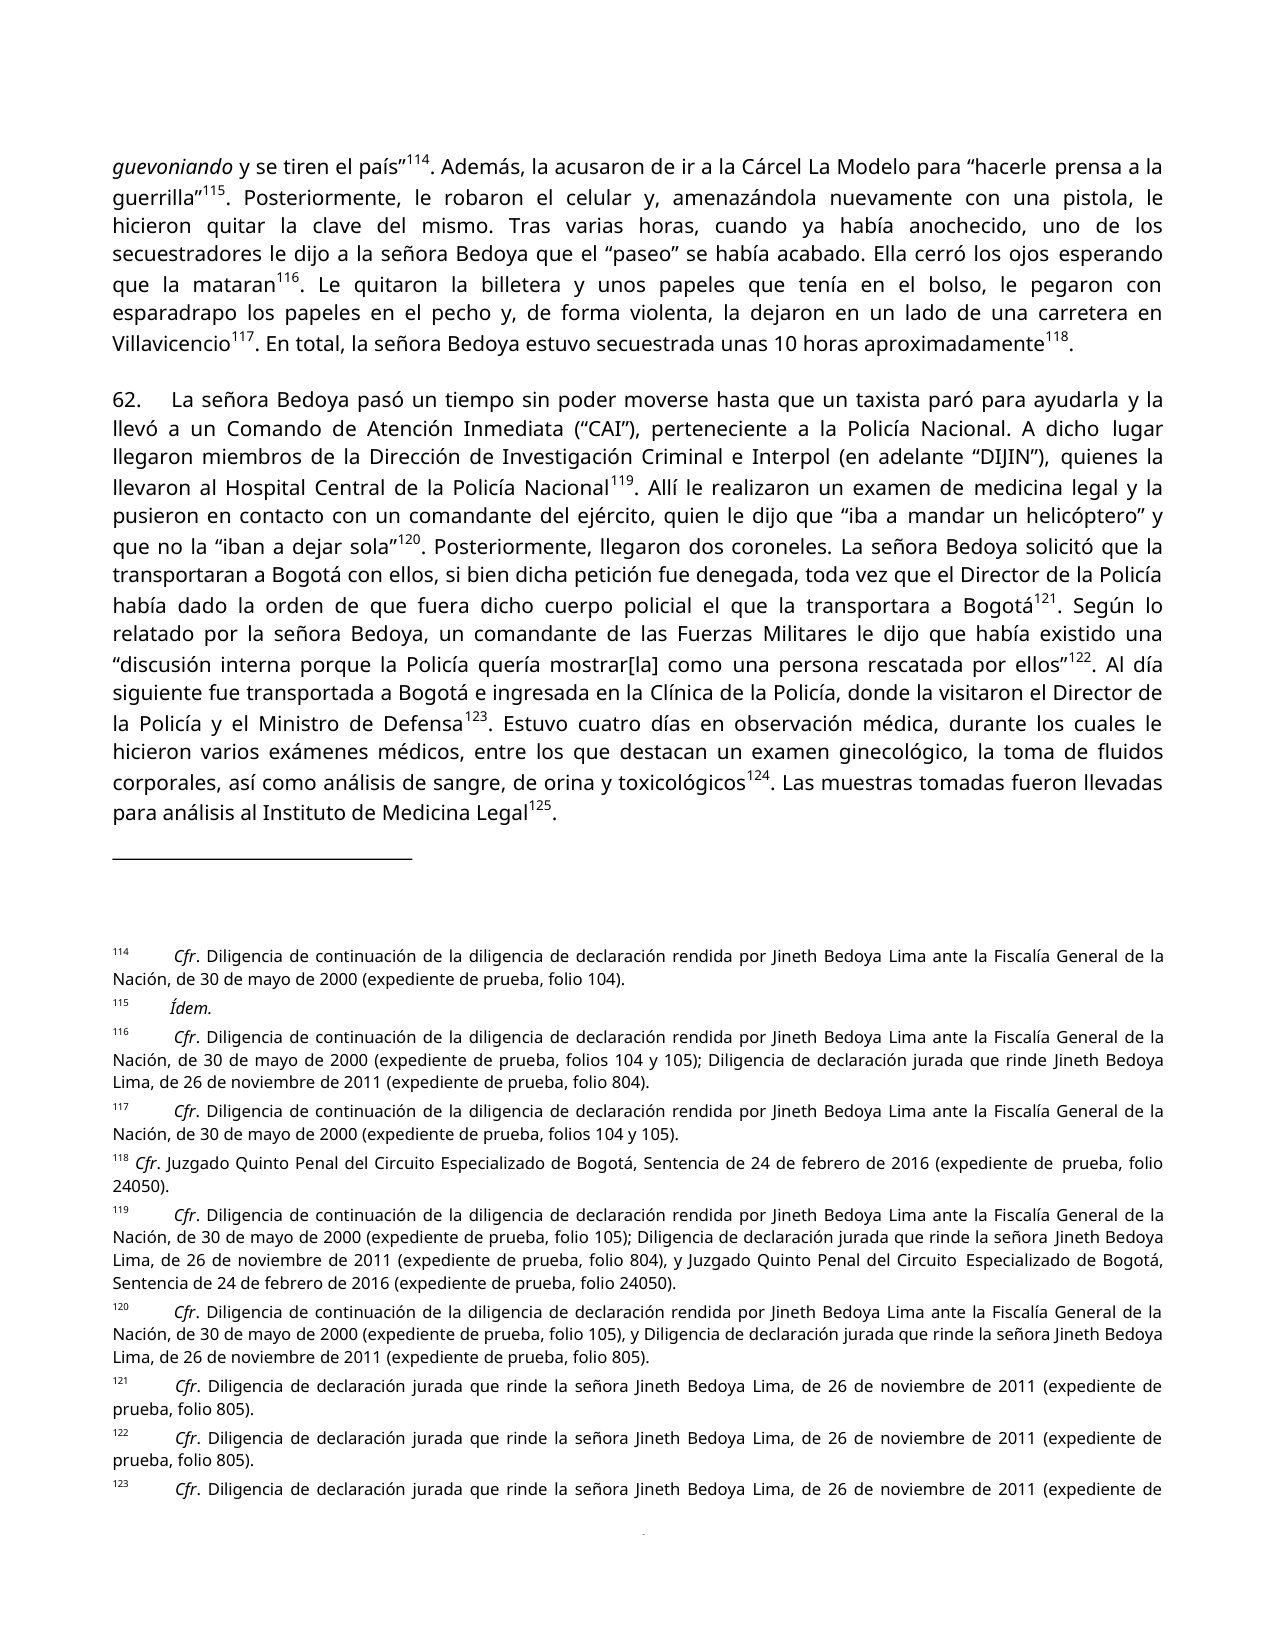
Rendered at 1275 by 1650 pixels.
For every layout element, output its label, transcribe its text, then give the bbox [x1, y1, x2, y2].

text 119 Cfr. Diligencia de continuación de la diligencia de declaración rendida por Jineth Bedoya Lima ante la Fiscalía General de la Nación, de 30 de mayo de 2000 (expediente de prueba, folio 105); Diligencia de declaración jurada que rinde la señora Jineth Bedoya Lima, de 26 de noviembre de 2011 (expediente de prueba, folio 804), y Juzgado Quinto Penal del Circuito Especializado de Bogotá, Sentencia de 24 de febrero de 2016 (expediente de prueba, folio 24050). [112, 1203, 1164, 1294]
list La señora Bedoya pasó un tiempo sin poder moverse hasta que un taxista paró para ayudarla y la llevó a un Comando de Atención Inmediata (“CAI”), perteneciente a la Policía Nacional. A dicho lugar llegaron miembros de la Dirección de Investigación Criminal e Interpol (en adelante “DIJIN”), quienes la llevaron al Hospital Central de la Policía Nacional119. Allí le realizaron un examen de medicina legal y la pusieron en contacto con un comandante del ejército, quien le dijo que “iba a mandar un helicóptero” y que no la “iban a dejar sola”120. Posteriormente, llegaron dos coroneles. La señora Bedoya solicitó que la transportaran a Bogotá con ellos, si bien dicha petición fue denegada, toda vez que el Director de la Policía había dado la orden de que fuera dicho cuerpo policial el que la transportara a Bogotá121. Según lo relatado por la señora Bedoya, un comandante de las Fuerzas Militares le dijo que había existido una “discusión interna porque la Policía quería mostrar[la] como una persona rescatada por ellos”122. Al día siguiente fue transportada a Bogotá e ingresada en la Clínica de la Policía, donde la visitaron el Director de la Policía y el Ministro de Defensa123. Estuvo cuatro días en observación médica, durante los cuales le hicieron varios exámenes médicos, entre los que destacan un examen ginecológico, la toma de fluidos corporales, así como análisis de sangre, de orina y toxicológicos124. Las muestras tomadas fueron llevadas para análisis al Instituto de Medicina Legal125. [112, 386, 1163, 827]
text 115 Ídem. [112, 996, 1183, 1019]
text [112, 1478, 1163, 1501]
text 118 Cfr. Juzgado Quinto Penal del Circuito Especializado de Bogotá, Sentencia de 24 de febrero de 2016 (expediente de prueba, folio 24050). [112, 1151, 1163, 1197]
text 122 Cfr. Diligencia de declaración jurada que rinde la señora Jineth Bedoya Lima, de 26 de noviembre de 2011 (expediente de prueba, folio 805). [112, 1426, 1163, 1472]
text 116 Cfr. Diligencia de continuación de la diligencia de declaración rendida por Jineth Bedoya Lima ante la Fiscalía General de la Nación, de 30 de mayo de 2000 (expediente de prueba, folios 104 y 105); Diligencia de declaración jurada que rinde Jineth Bedoya Lima, de 26 de noviembre de 2011 (expediente de prueba, folio 804). [112, 1025, 1164, 1093]
text 114 Cfr. Diligencia de continuación de la diligencia de declaración rendida por Jineth Bedoya Lima ante la Fiscalía General de la Nación, de 30 de mayo de 2000 (expediente de prueba, folio 104). [112, 945, 1164, 990]
text 117 Cfr. Diligencia de continuación de la diligencia de declaración rendida por Jineth Bedoya Lima ante la Fiscalía General de la Nación, de 30 de mayo de 2000 (expediente de prueba, folios 104 y 105). [112, 1100, 1164, 1145]
text 120 Cfr. Diligencia de continuación de la diligencia de declaración rendida por Jineth Bedoya Lima ante la Fiscalía General de la Nación, de 30 de mayo de 2000 (expediente de prueba, folio 105), y Diligencia de declaración jurada que rinde la señora Jineth Bedoya Lima, de 26 de noviembre de 2011 (expediente de prueba, folio 805). [112, 1300, 1164, 1368]
text guevoniando y se tiren el país”114. Además, la acusaron de ir a la Cárcel La Modelo para “hacerle prensa a la guerrilla”115. Posteriormente, le robaron el celular y, amenazándola nuevamente con una pistola, le hicieron quitar la clave del mismo. Tras varias horas, cuando ya había anochecido, uno de los secuestradores le dijo a la señora Bedoya que el “paseo” se había acabado. Ella cerró los ojos esperando que la mataran116. Le quitaron la billetera y unos papeles que tenía en el bolso, le pegaron con esparadrapo los papeles en el pecho y, de forma violenta, la dejaron en un lado de una carretera en Villavicencio117. En total, la señora Bedoya estuvo secuestrada unas 10 horas aproximadamente118. [112, 150, 1163, 357]
text 121 Cfr. Diligencia de declaración jurada que rinde la señora Jineth Bedoya Lima, de 26 de noviembre de 2011 (expediente de prueba, folio 805). [112, 1374, 1163, 1420]
